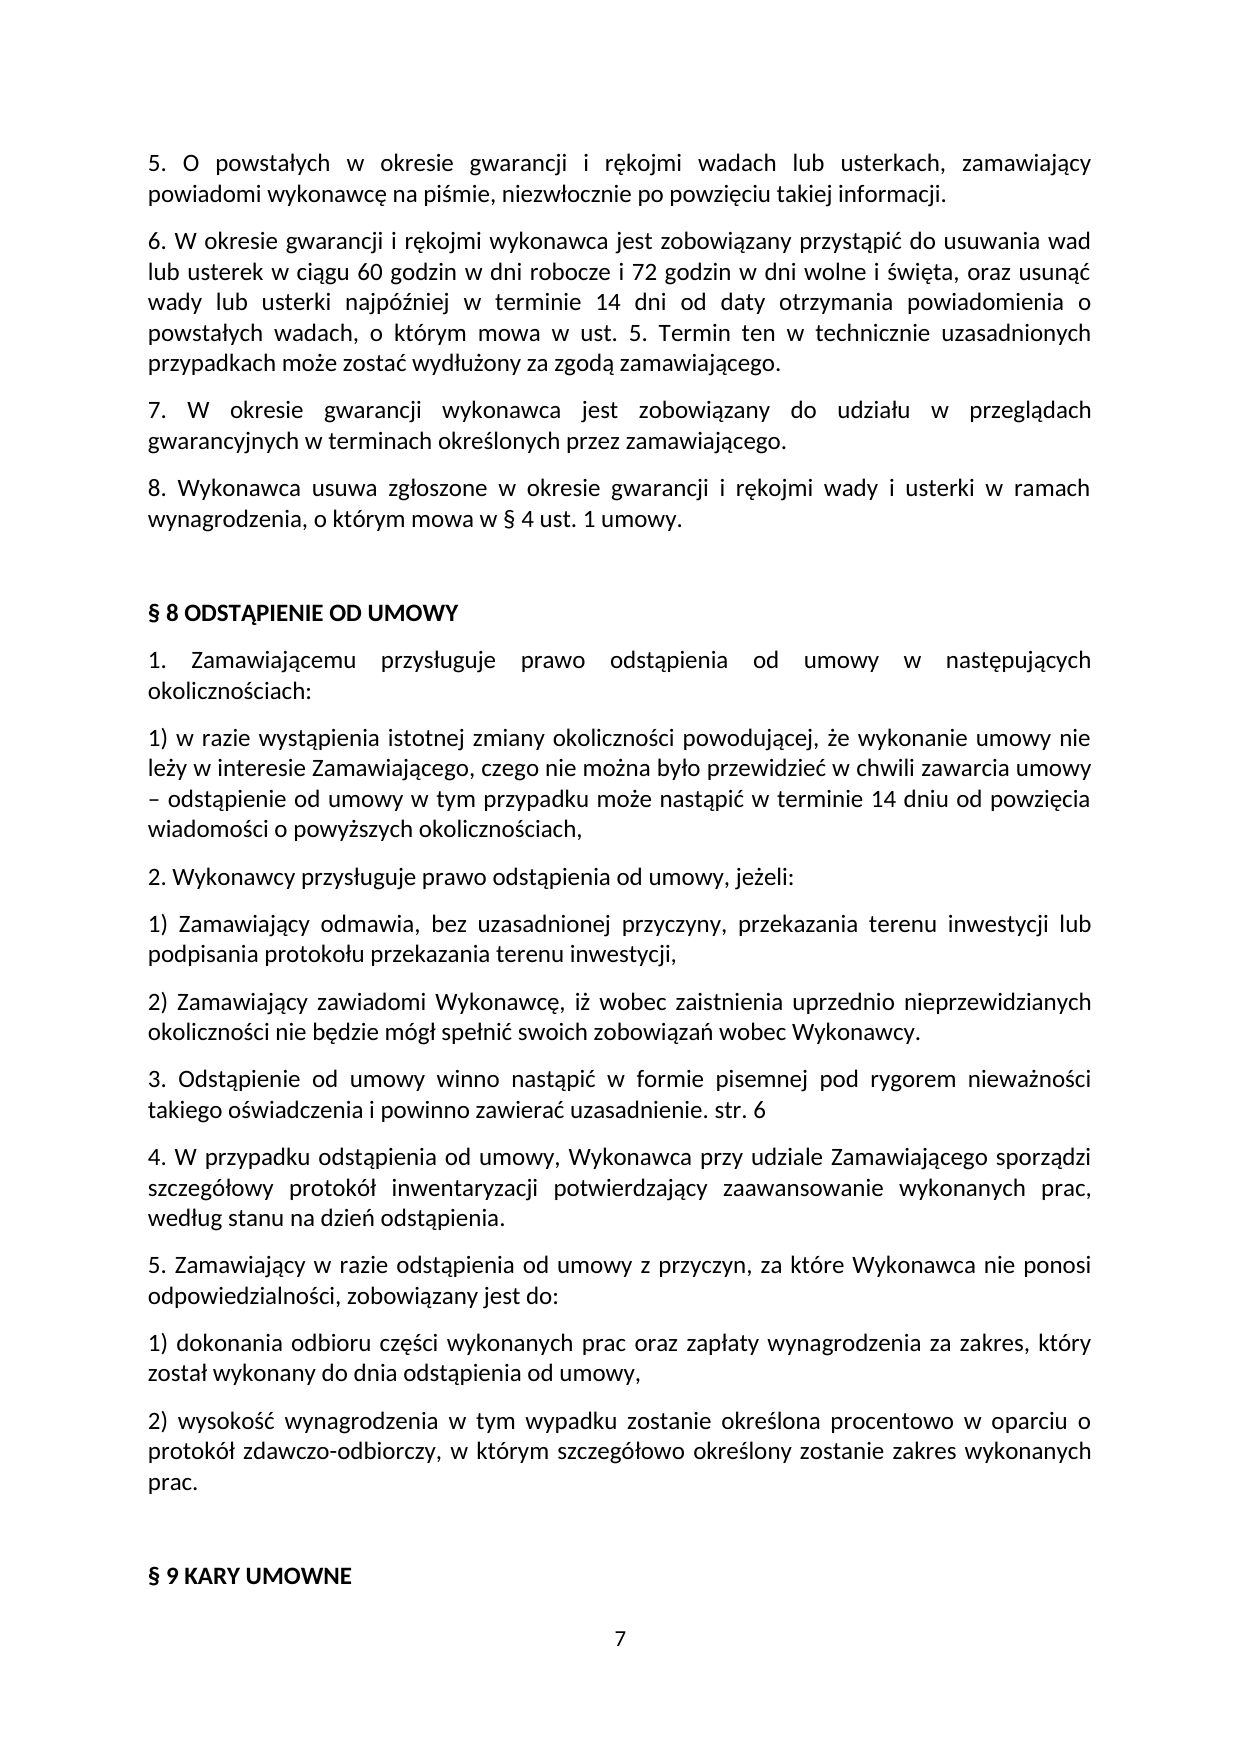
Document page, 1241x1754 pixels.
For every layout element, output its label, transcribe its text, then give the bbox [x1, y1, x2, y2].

text 4. W przypadku odstąpienia od umowy, Wykonawca przy udziale Zamawiającego sporządzi szczegółowy protokół inwentaryzacji potwierdzający zaawansowanie wykonanych prac, według stanu na dzień odstąpienia. [148, 1141, 1093, 1233]
text § 9 KARY UMOWNE [148, 1560, 1093, 1591]
text 7. W okresie gwarancji wykonawca jest zobowiązany do udziału w przeglądach gwarancyjnych w terminach określonych przez zamawiającego. [148, 394, 1093, 456]
text 2. Wykonawcy przysługuje prawo odstąpienia od umowy, jeżeli: [148, 861, 1093, 891]
text 1) dokonania odbioru części wykonanych prac oraz zapłaty wynagrodzenia za zakres, który został wykonany do dnia odstąpienia od umowy, [148, 1327, 1093, 1388]
text 5. Zamawiający w razie odstąpienia od umowy z przyczyn, za które Wykonawca nie ponosi odpowiedzialności, zobowiązany jest do: [148, 1249, 1093, 1310]
text 1. Zamawiającemu przysługuje prawo odstąpienia od umowy w następujących okolicznościach: [148, 644, 1093, 705]
text 2) Zamawiający zawiadomi Wykonawcę, iż wobec zaistnienia uprzednio nieprzewidzianych okoliczności nie będzie mógł spełnić swoich zobowiązań wobec Wykonawcy. [148, 986, 1093, 1047]
text 3. Odstąpienie od umowy winno nastąpić w formie pisemnej pod rygorem nieważności takiego oświadczenia i powinno zawierać uzasadnienie. str. 6 [148, 1063, 1093, 1124]
text 1) w razie wystąpienia istotnej zmiany okoliczności powodującej, że wykonanie umowy nie leży w interesie Zamawiającego, czego nie można było przewidzieć w chwili zawarcia umowy – odstąpienie od umowy w tym przypadku może nastąpić w terminie 14 dniu od powzięcia wiadomości o powyższych okolicznościach, [148, 722, 1093, 844]
text 1) Zamawiający odmawia, bez uzasadnionej przyczyny, przekazania terenu inwestycji lub podpisania protokołu przekazania terenu inwestycji, [148, 908, 1093, 969]
text 2) wysokość wynagrodzenia w tym wypadku zostanie określona procentowo w oparciu o protokół zdawczo-odbiorczy, w którym szczegółowo określony zostanie zakres wykonanych prac. [148, 1405, 1093, 1496]
text § 8 ODSTĄPIENIE OD UMOWY [148, 597, 1093, 628]
text 5. O powstałych w okresie gwarancji i rękojmi wadach lub usterkach, zamawiający powiadomi wykonawcę na piśmie, niezwłocznie po powzięciu takiej informacji. [148, 148, 1093, 209]
text 8. Wykonawca usuwa zgłoszone w okresie gwarancji i rękojmi wady i usterki w ramach wynagrodzenia, o którym mowa w § 4 ust. 1 umowy. [148, 472, 1093, 533]
text 6. W okresie gwarancji i rękojmi wykonawca jest zobowiązany przystąpić do usuwania wad lub usterek w ciągu 60 godzin w dni robocze i 72 godzin w dni wolne i święta, oraz usunąć wady lub usterki najpóźniej w terminie 14 dni od daty otrzymania powiadomienia o powstałych wadach, o którym mowa w ust. 5. Termin ten w technicznie uzasadnionych przypadkach może zostać wydłużony za zgodą zamawiającego. [148, 225, 1093, 378]
